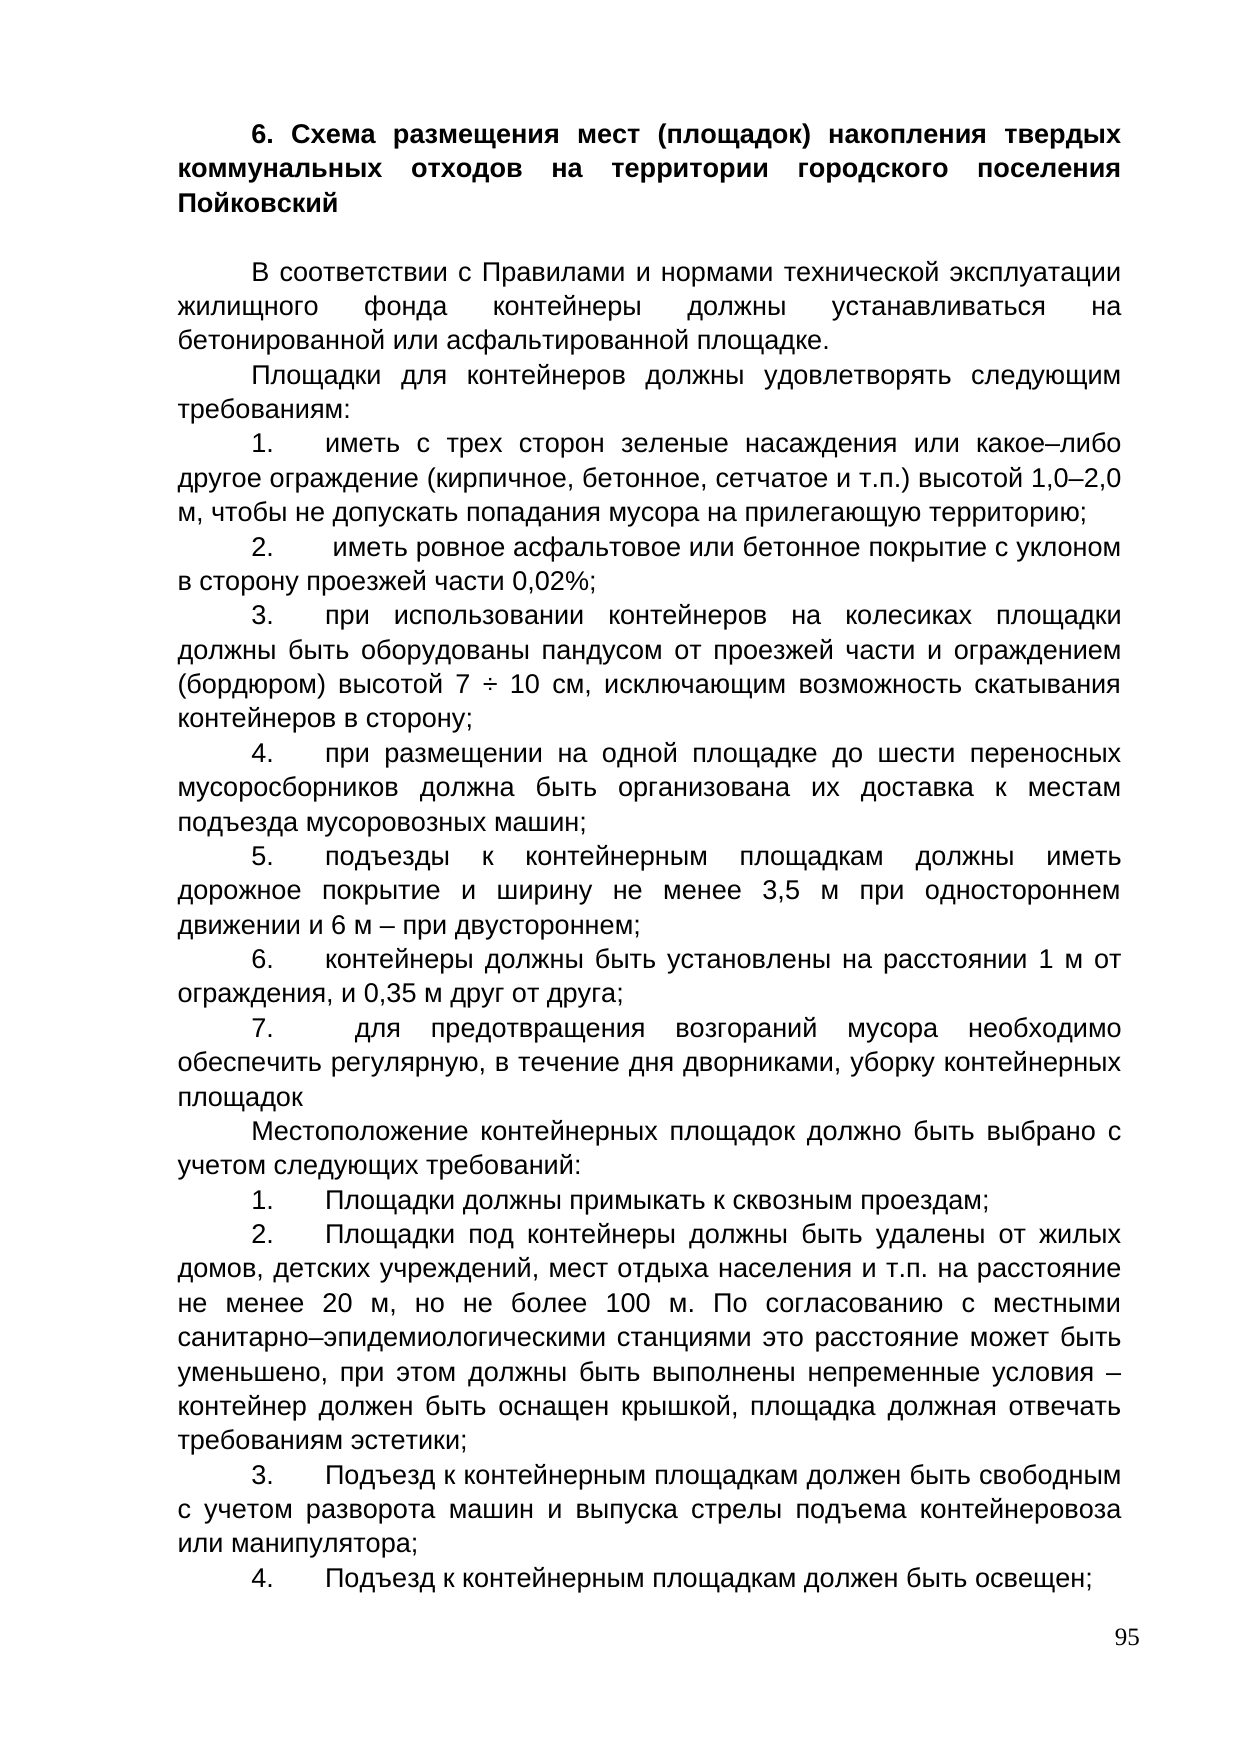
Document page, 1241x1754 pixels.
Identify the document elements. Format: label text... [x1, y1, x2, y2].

text 1. иметь с трех сторон зеленые насаждения или какое–либо другое ограждение (кирпичное, бетонное, сетчатое и т.п.) высотой 1,0–2,0 м, чтобы не допускать попадания мусора на прилегающую территорию; [177, 427, 1122, 527]
text 3. при использовании контейнеров на колесиках площадки должны быть оборудованы пандусом от проезжей части и ограждением (бордюром) высотой 7 ÷ 10 см, исключающим возможность скатывания контейнеров в сторону; [177, 599, 1122, 734]
text 4. Подъезд к контейнерным площадкам должен быть освещен; [177, 1562, 1122, 1593]
text 6. контейнеры должны быть установлены на расстоянии 1 м от ограждения, и 0,35 м друг от друга; [177, 943, 1122, 1009]
text 4. при размещении на одной площадке до шести переносных мусоросборников должна быть организована их доставка к местам подъезда мусоровозных машин; [177, 737, 1122, 837]
text 1. Площадки должны примыкать к сквозным проездам; [177, 1184, 1122, 1215]
text 2. иметь ровное асфальтовое или бетонное покрытие с уклоном в сторону проезжей части 0,02%; [177, 531, 1122, 596]
text 3. Подъезд к контейнерным площадкам должен быть свободным с учетом разворота машин и выпуска стрелы подъема контейнеровоза или манипулятора; [177, 1459, 1122, 1559]
text 5. подъезды к контейнерным площадкам должны иметь дорожное покрытие и ширину не менее 3,5 м при одностороннем движении и 6 м – при двустороннем; [177, 840, 1122, 940]
text 2. Площадки под контейнеры должны быть удалены от жилых домов, детских учреждений, мест отдыха населения и т.п. на расстояние не менее 20 м, но не более 100 м. По согласованию с местными санитарно–эпидемиологическими станциями это расстояние может быть уменьшено, при этом должны быть выполнены непременные условия – контейнер должен быть оснащен крышкой, площадка должная отвечать требованиям эстетики; [177, 1218, 1122, 1456]
text Площадки для контейнеров должны удовлетворять следующим требованиям: [177, 359, 1122, 424]
text Местоположение контейнерных площадок должно быть выбрано с учетом следующих требований: [177, 1115, 1122, 1181]
text 7. для предотвращения возгораний мусора необходимо обеспечить регулярную, в течение дня дворниками, уборку контейнерных площадок [177, 1012, 1122, 1112]
subtitle 6. Схема размещения мест (площадок) накопления твердых коммунальных отходов на территории городского поселения Пойковский [177, 118, 1122, 218]
text В соответствии с Правилами и нормами технической эксплуатации жилищного фонда контейнеры должны устанавливаться на бетонированной или асфальтированной площадке. [177, 256, 1122, 356]
